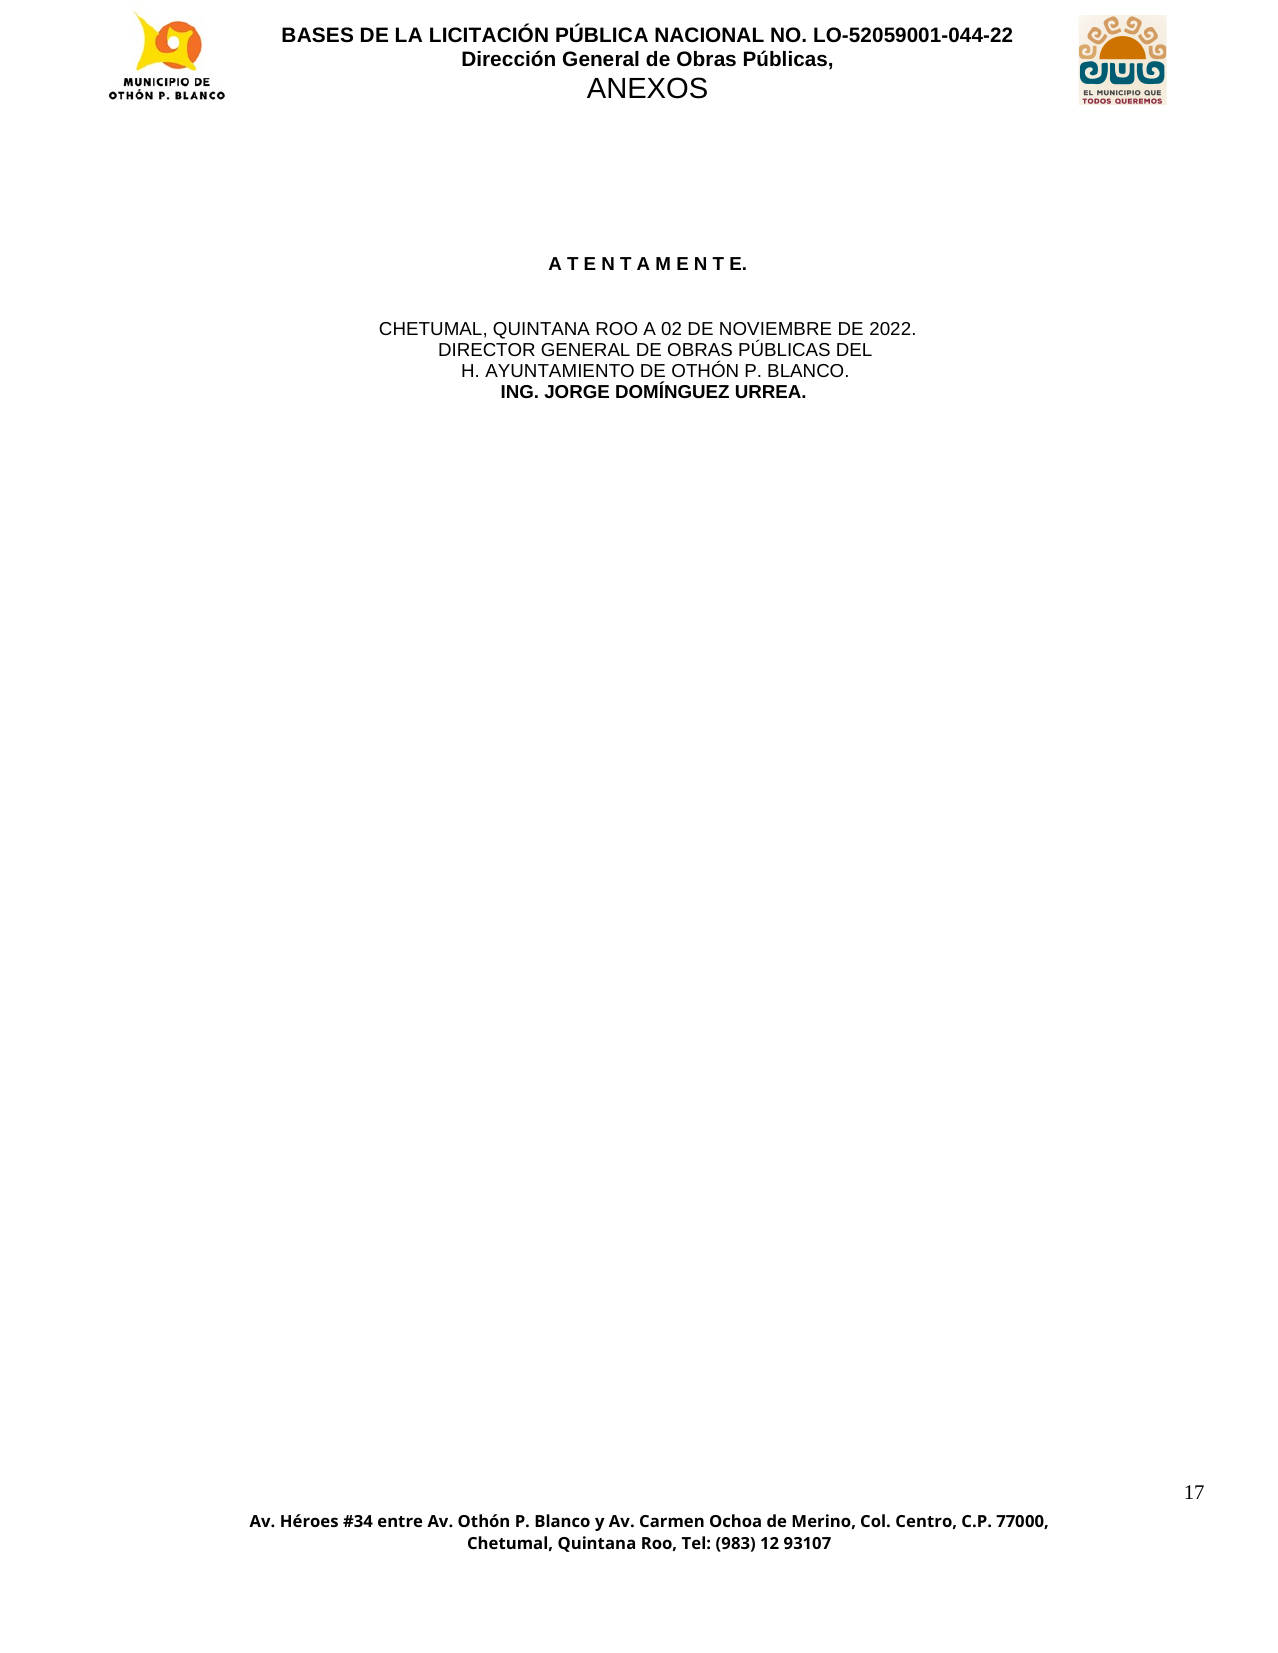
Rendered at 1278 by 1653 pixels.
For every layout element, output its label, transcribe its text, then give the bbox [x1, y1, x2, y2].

text ING. JORGE DOMÍNGUEZ URREA. [448, 382, 858, 403]
picture [104, 0, 237, 114]
text A T E N T A M E N T E. [94, 253, 1201, 274]
picture [1078, 15, 1167, 105]
text CHETUMAL, QUINTANA ROO A 02 DE NOVIEMBRE DE 2022. [94, 318, 1201, 340]
text H. AYUNTAMIENTO DE OTHÓN P. BLANCO. [404, 361, 906, 382]
text DIRECTOR GENERAL DE OBRAS PÚBLICAS DEL [404, 340, 906, 361]
